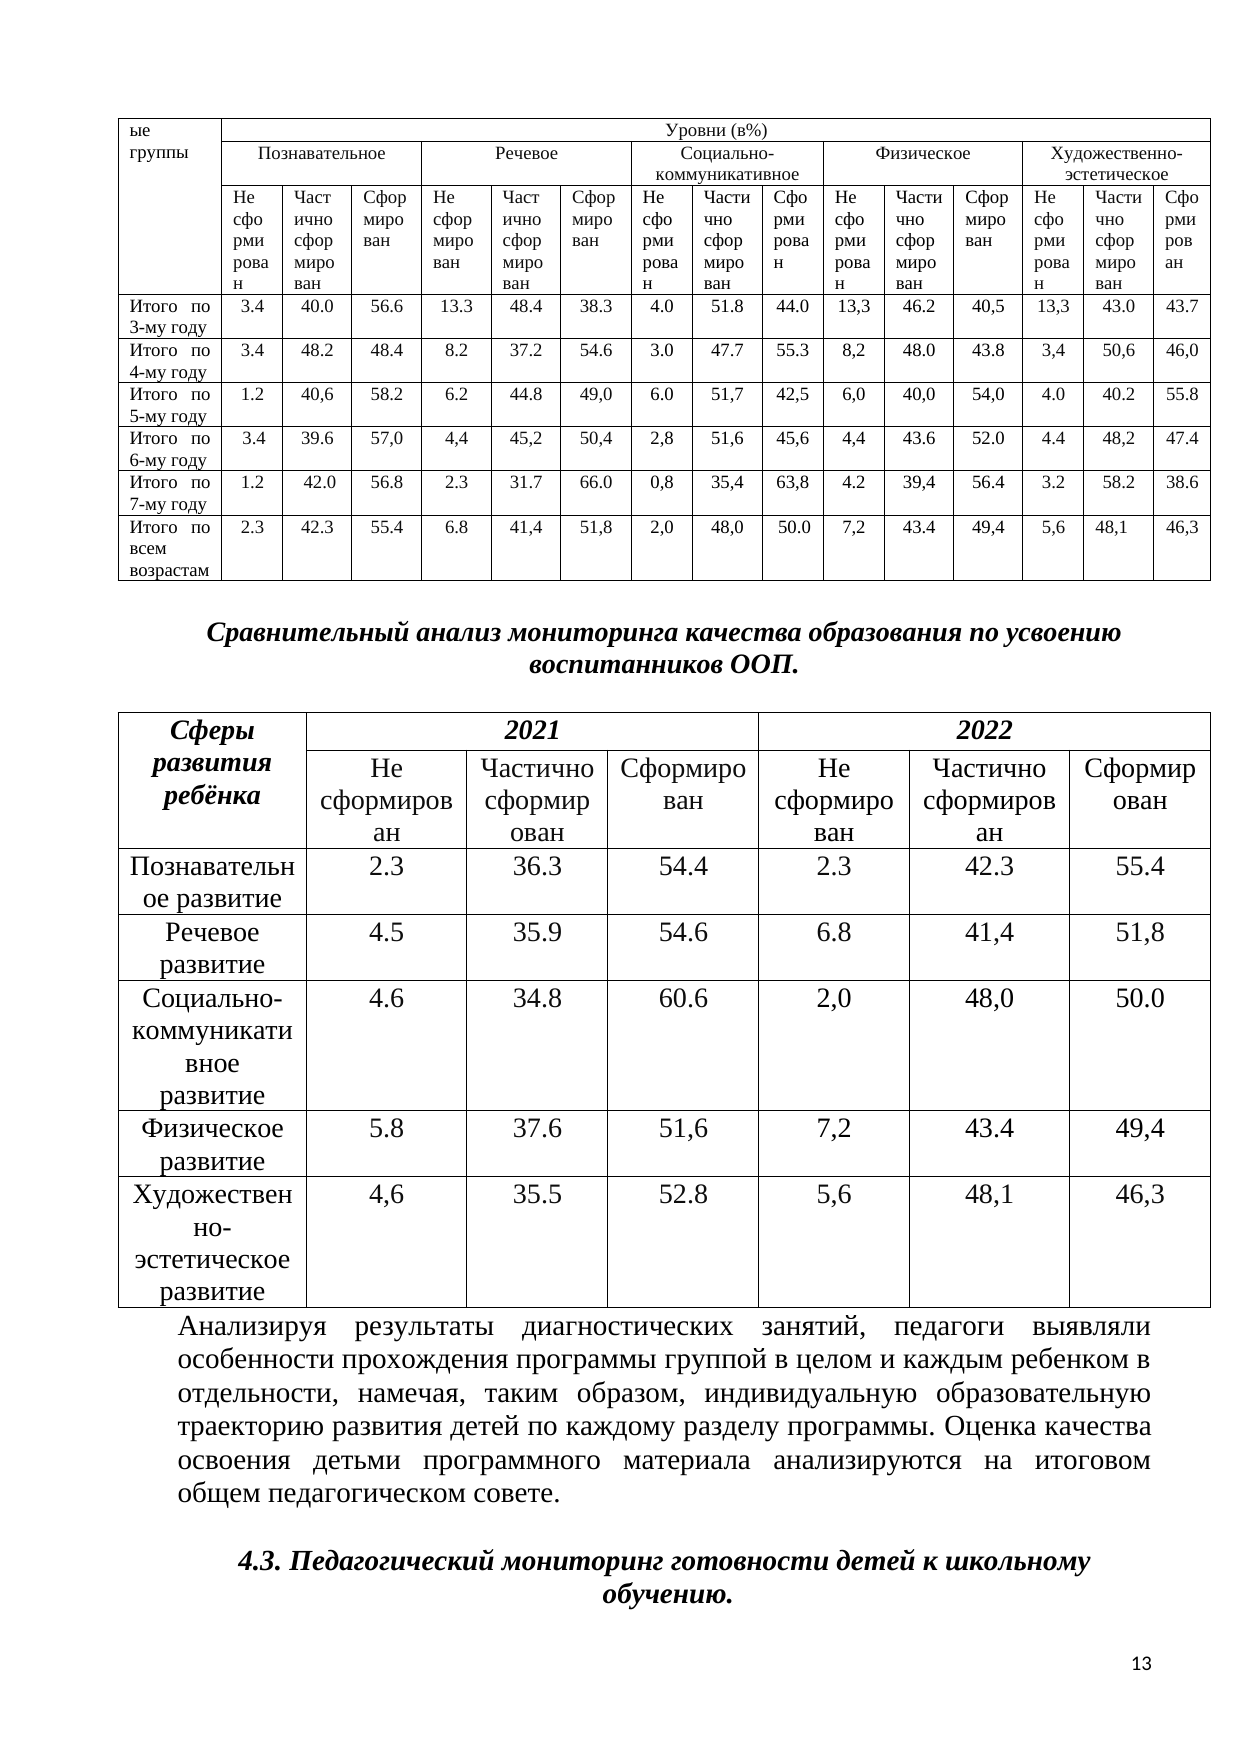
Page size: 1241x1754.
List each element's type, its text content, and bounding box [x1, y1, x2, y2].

table_cell Социально-коммуникативное [632, 142, 823, 185]
table_cell 35,4 [693, 471, 762, 514]
table_cell 48,2 [1084, 427, 1153, 470]
table_cell 44.0 [763, 295, 823, 338]
table_cell 44.8 [492, 383, 560, 426]
table_cell 55.4 [352, 516, 421, 580]
table_cell 2.3 [222, 516, 282, 580]
table_cell 4,4 [422, 427, 491, 470]
table_cell 6.0 [632, 383, 692, 426]
table_cell Физическое [824, 142, 1022, 185]
table_cell Сформирован [561, 186, 631, 294]
table_cell Сформирован [608, 751, 758, 848]
table_cell Познавательное [222, 142, 421, 185]
table_cell 50,4 [561, 427, 631, 470]
table_cell 60.6 [608, 981, 758, 1110]
table_cell 5,6 [759, 1177, 909, 1307]
table_cell 51,7 [693, 383, 762, 426]
table_cell 41,4 [910, 915, 1069, 980]
table_cell 2,8 [632, 427, 692, 470]
table_cell Не сформирован [759, 751, 909, 848]
table_cell 51,6 [693, 427, 762, 470]
table_cell Не сформирован [422, 186, 491, 294]
table_cell 66.0 [561, 471, 631, 514]
table_cell Сформирован [1154, 186, 1210, 294]
table_cell Сформирован [954, 186, 1022, 294]
text 4.3. Педагогический мониторинг готовности детей к школьному [177, 1543, 1152, 1576]
table_cell 51,6 [608, 1111, 758, 1176]
table_cell Частично сформирован [283, 186, 351, 294]
table_cell 50.0 [763, 516, 823, 580]
table_cell 42.3 [283, 516, 351, 580]
table_cell 38.6 [1154, 471, 1210, 514]
table_cell 47.4 [1154, 427, 1210, 470]
table_cell 2.3 [307, 849, 466, 914]
table_cell 4.5 [307, 915, 466, 980]
table_cell 54.6 [561, 339, 631, 382]
table_cell 47.7 [693, 339, 762, 382]
table_cell 43.7 [1154, 295, 1210, 338]
table_cell 54.4 [608, 849, 758, 914]
table_cell 42,5 [763, 383, 823, 426]
table_cell 45,2 [492, 427, 560, 470]
table_cell 52.0 [954, 427, 1022, 470]
table_cell 6.8 [422, 516, 491, 580]
table_cell 39.6 [283, 427, 351, 470]
table_cell 40,5 [954, 295, 1022, 338]
table_cell 3.0 [632, 339, 692, 382]
table_cell 43.4 [910, 1111, 1069, 1176]
table_cell 3.4 [222, 295, 282, 338]
table_cell 6,0 [824, 383, 884, 426]
table_cell 46,3 [1070, 1177, 1210, 1307]
table_cell 48.0 [885, 339, 953, 382]
table_cell 13,3 [824, 295, 884, 338]
table_cell Художественно-эстетическое [1023, 142, 1210, 185]
table_cell 4.2 [824, 471, 884, 514]
table_cell 50.0 [1070, 981, 1210, 1110]
table_cell 41,4 [492, 516, 560, 580]
table_cell Итого по всем возрастам [119, 516, 221, 580]
table_cell 7,2 [759, 1111, 909, 1176]
table_cell 3.2 [1023, 471, 1083, 514]
table_cell 4.6 [307, 981, 466, 1110]
table_cell 48,1 [1084, 516, 1153, 580]
table_cell 6.2 [422, 383, 491, 426]
table_cell 46,0 [1154, 339, 1210, 382]
table_header 2022 [759, 713, 1210, 749]
table_cell 45,6 [763, 427, 823, 470]
table_cell 56.8 [352, 471, 421, 514]
table_cell 49,4 [954, 516, 1022, 580]
table_cell 13,3 [1023, 295, 1083, 338]
table_cell 43.8 [954, 339, 1022, 382]
table_cell 43.4 [885, 516, 953, 580]
table_cell Итого по 4-му году [119, 339, 221, 382]
table_cell 48.4 [352, 339, 421, 382]
table_cell Речевое развитие [119, 915, 306, 980]
table_cell 4,4 [824, 427, 884, 470]
table_cell 58.2 [1084, 471, 1153, 514]
table_cell Познавательное развитие [119, 849, 306, 914]
table_cell 49,4 [1070, 1111, 1210, 1176]
table_cell 4.0 [632, 295, 692, 338]
table_cell 48,1 [910, 1177, 1069, 1307]
table_cell Не сформирован [307, 751, 466, 848]
table_cell 48.4 [492, 295, 560, 338]
table_cell 31.7 [492, 471, 560, 514]
table_cell 2,0 [759, 981, 909, 1110]
table_cell 37.2 [492, 339, 560, 382]
table_cell 42.0 [283, 471, 351, 514]
table_cell 1.2 [222, 471, 282, 514]
table_cell 55.8 [1154, 383, 1210, 426]
table_cell 43.0 [1084, 295, 1153, 338]
table_cell 49,0 [561, 383, 631, 426]
table_header 2021 [307, 713, 758, 749]
table_cell Частично сформирован [467, 751, 607, 848]
table_cell Уровни (в%) [222, 119, 1210, 141]
table_cell 35.9 [467, 915, 607, 980]
table_cell 36.3 [467, 849, 607, 914]
table_cell Итого по 5-му году [119, 383, 221, 426]
table_cell 35.5 [467, 1177, 607, 1307]
table_cell 3,4 [1023, 339, 1083, 382]
table_cell Итого по 7-му году [119, 471, 221, 514]
table_cell 5,6 [1023, 516, 1083, 580]
table_cell Сформирован [352, 186, 421, 294]
table_cell 34.8 [467, 981, 607, 1110]
table_cell 8,2 [824, 339, 884, 382]
table_cell 42.3 [910, 849, 1069, 914]
table_cell 1.2 [222, 383, 282, 426]
table_cell 52.8 [608, 1177, 758, 1307]
table_cell Частично сформирован [1084, 186, 1153, 294]
table_cell 56.4 [954, 471, 1022, 514]
table_cell Сформирован [1070, 751, 1210, 848]
table_cell 3.4 [222, 339, 282, 382]
table_cell 58.2 [352, 383, 421, 426]
table_cell Не сформирован [632, 186, 692, 294]
table_cell 40,0 [885, 383, 953, 426]
table_cell 57,0 [352, 427, 421, 470]
table_cell Частично сформирован [910, 751, 1069, 848]
table_cell 55.3 [763, 339, 823, 382]
text обучению. [177, 1576, 1152, 1610]
table_cell Частично сформирован [885, 186, 953, 294]
table_cell Речевое [422, 142, 631, 185]
table_cell 40.0 [283, 295, 351, 338]
table_cell 7,2 [824, 516, 884, 580]
table_cell 4,6 [307, 1177, 466, 1307]
table_cell 2.3 [422, 471, 491, 514]
table_cell 3.4 [222, 427, 282, 470]
table_cell Частично сформирован [693, 186, 762, 294]
table_cell Социально-коммуникативное развитие [119, 981, 306, 1110]
text Анализируя результаты диагностических занятий, педагоги выявляли особенности прохождения программы группой в целом и каждым ребенком в отдельности, намечая, таким образом, индивидуальную образовательную траекторию развития детей по каждому разделу программы. Оценка качества освоения детьми программного материала анализируются на итоговом общем педагогическом совете. [177, 1308, 1152, 1509]
table_cell 6.8 [759, 915, 909, 980]
table_cell 4.4 [1023, 427, 1083, 470]
table_cell 51.8 [693, 295, 762, 338]
table_cell 56.6 [352, 295, 421, 338]
table_cell 51,8 [561, 516, 631, 580]
table_cell Не сформирован [824, 186, 884, 294]
table_cell 48.2 [283, 339, 351, 382]
table_header Сферы развития ребёнка [119, 713, 306, 848]
table_cell 63,8 [763, 471, 823, 514]
table_cell Итого по 6-му году [119, 427, 221, 470]
table_cell 48,0 [693, 516, 762, 580]
table_cell Частично сформирован [492, 186, 560, 294]
table_cell 51,8 [1070, 915, 1210, 980]
table_cell 8.2 [422, 339, 491, 382]
table_cell 46.2 [885, 295, 953, 338]
table_cell 13.3 [422, 295, 491, 338]
table_cell 38.3 [561, 295, 631, 338]
table_cell 40.2 [1084, 383, 1153, 426]
table_cell 2.3 [759, 849, 909, 914]
table_cell 39,4 [885, 471, 953, 514]
table_cell 43.6 [885, 427, 953, 470]
table_cell Не сформирован [222, 186, 282, 294]
table_cell 48,0 [910, 981, 1069, 1110]
table_cell 2,0 [632, 516, 692, 580]
table_cell Сформирован [763, 186, 823, 294]
table_cell 46,3 [1154, 516, 1210, 580]
table_cell 4.0 [1023, 383, 1083, 426]
text Сравнительный анализ мониторинга качества образования по усвоению воспитанников ООП. [177, 615, 1152, 680]
table_cell 55.4 [1070, 849, 1210, 914]
table_cell Физическое развитие [119, 1111, 306, 1176]
table_cell 54,0 [954, 383, 1022, 426]
table_cell Не сформирован [1023, 186, 1083, 294]
table_header Возрастные группы [119, 119, 221, 294]
table_cell 50,6 [1084, 339, 1153, 382]
table_cell 5.8 [307, 1111, 466, 1176]
table_cell 40,6 [283, 383, 351, 426]
table_cell Художественно-эстетическое развитие [119, 1177, 306, 1307]
table_cell 37.6 [467, 1111, 607, 1176]
table_cell Итого по 3-му году [119, 295, 221, 338]
table_cell 0,8 [632, 471, 692, 514]
table_cell 54.6 [608, 915, 758, 980]
